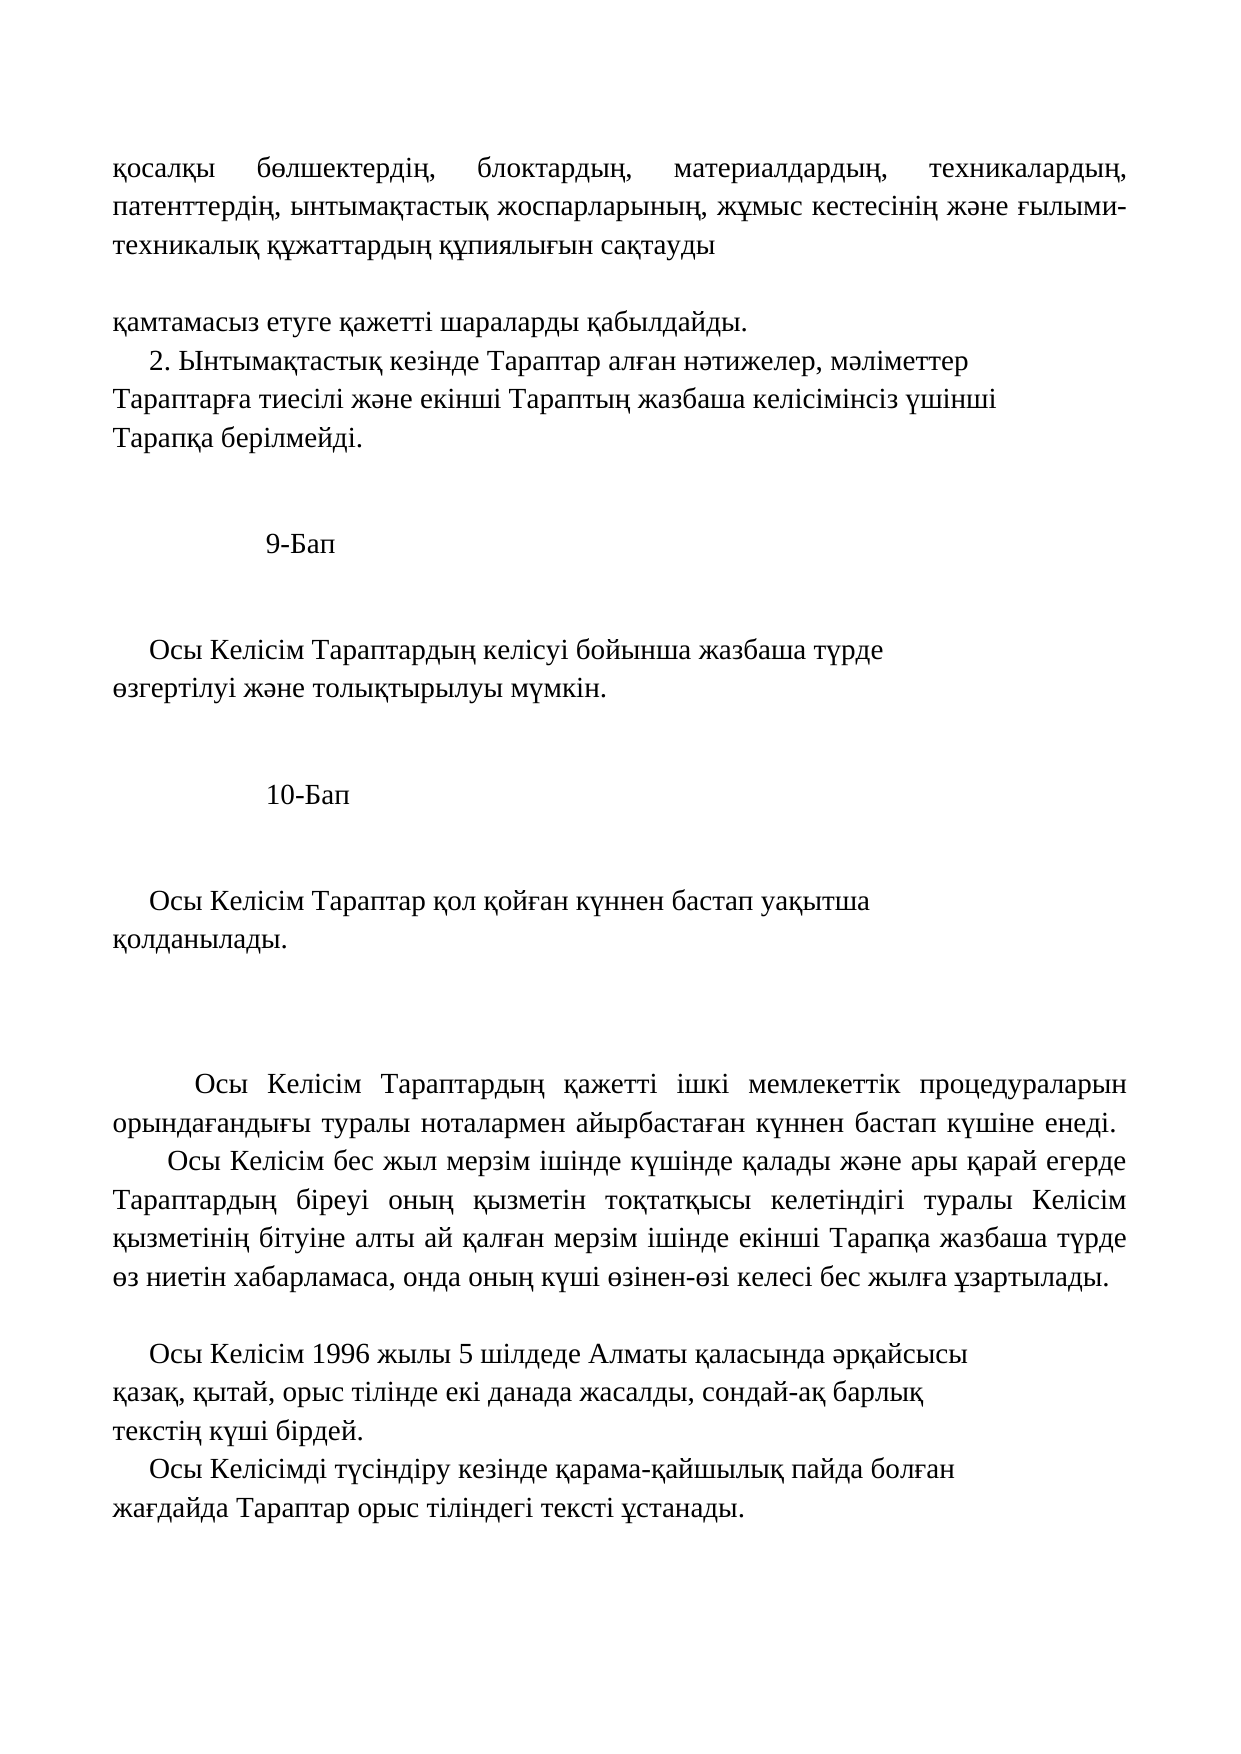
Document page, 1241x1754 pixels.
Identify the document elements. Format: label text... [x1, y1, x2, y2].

text қазақ, қытай, орыс тiлiнде екi данада жасалды, сондай-ақ барлық [112, 1374, 1128, 1408]
text өзгертiлуi және толықтырылуы мүмкiн. [112, 671, 1128, 704]
text Тараптарға тиесiлi және екiншi Тараптың жазбаша келiсiмiнсiз үшiншi [112, 381, 1128, 415]
text Тарапқа берiлмейдi. [112, 420, 1128, 453]
text қамтамасыз етуге қажеттi шараларды қабылдайды. [112, 304, 1128, 338]
text Осы Келiсiм Тараптардың келiсуi бойынша жазбаша түрде [112, 632, 1128, 666]
text жағдайда Тараптар орыс тiлiндегi текстi ұстанады. [112, 1490, 1128, 1524]
text Осы Келiсiмдi түсiндiру кезiнде қарама-қайшылық пайда болған [112, 1452, 1128, 1485]
text текстiң күшi бiрдей. [112, 1413, 1128, 1447]
text Осы Келiсiм 1996 жылы 5 шiлдеде Алматы қаласында әрқайсысы [112, 1336, 1128, 1369]
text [112, 150, 1128, 261]
text Осы Келiсiм Тараптар қол қойған күннен бастап уақытша [112, 883, 1128, 916]
text 2. Ынтымақтастық кезiнде Тараптар алған нәтижелер, мәлiметтер [112, 343, 1128, 376]
text қолданылады. [112, 921, 1128, 955]
text 10-Бап [112, 777, 1128, 810]
text Осы Келiсiм Тараптардың қажеттi iшкi мемлекеттiк процедураларын орындағандығы туралы ноталармен айырбастаған күннен бастап күшiне енедi. Осы Келiсiм бес жыл мерзiм iшiнде күшiнде қалады және ары қарай егерде Тараптардың бiреуi оның қызметiн тоқтатқысы келетiндiгi туралы Келiсiм қызметiнiң бiтуiне алты ай қалған мерзiм iшiнде екiншi Тарапқа жазбаша түрде өз ниетiн хабарламаса, онда оның күшi өзiнен-өзi келесi бес жылға ұзартылады. [112, 1028, 1128, 1292]
text 9-Бап [112, 526, 1128, 559]
